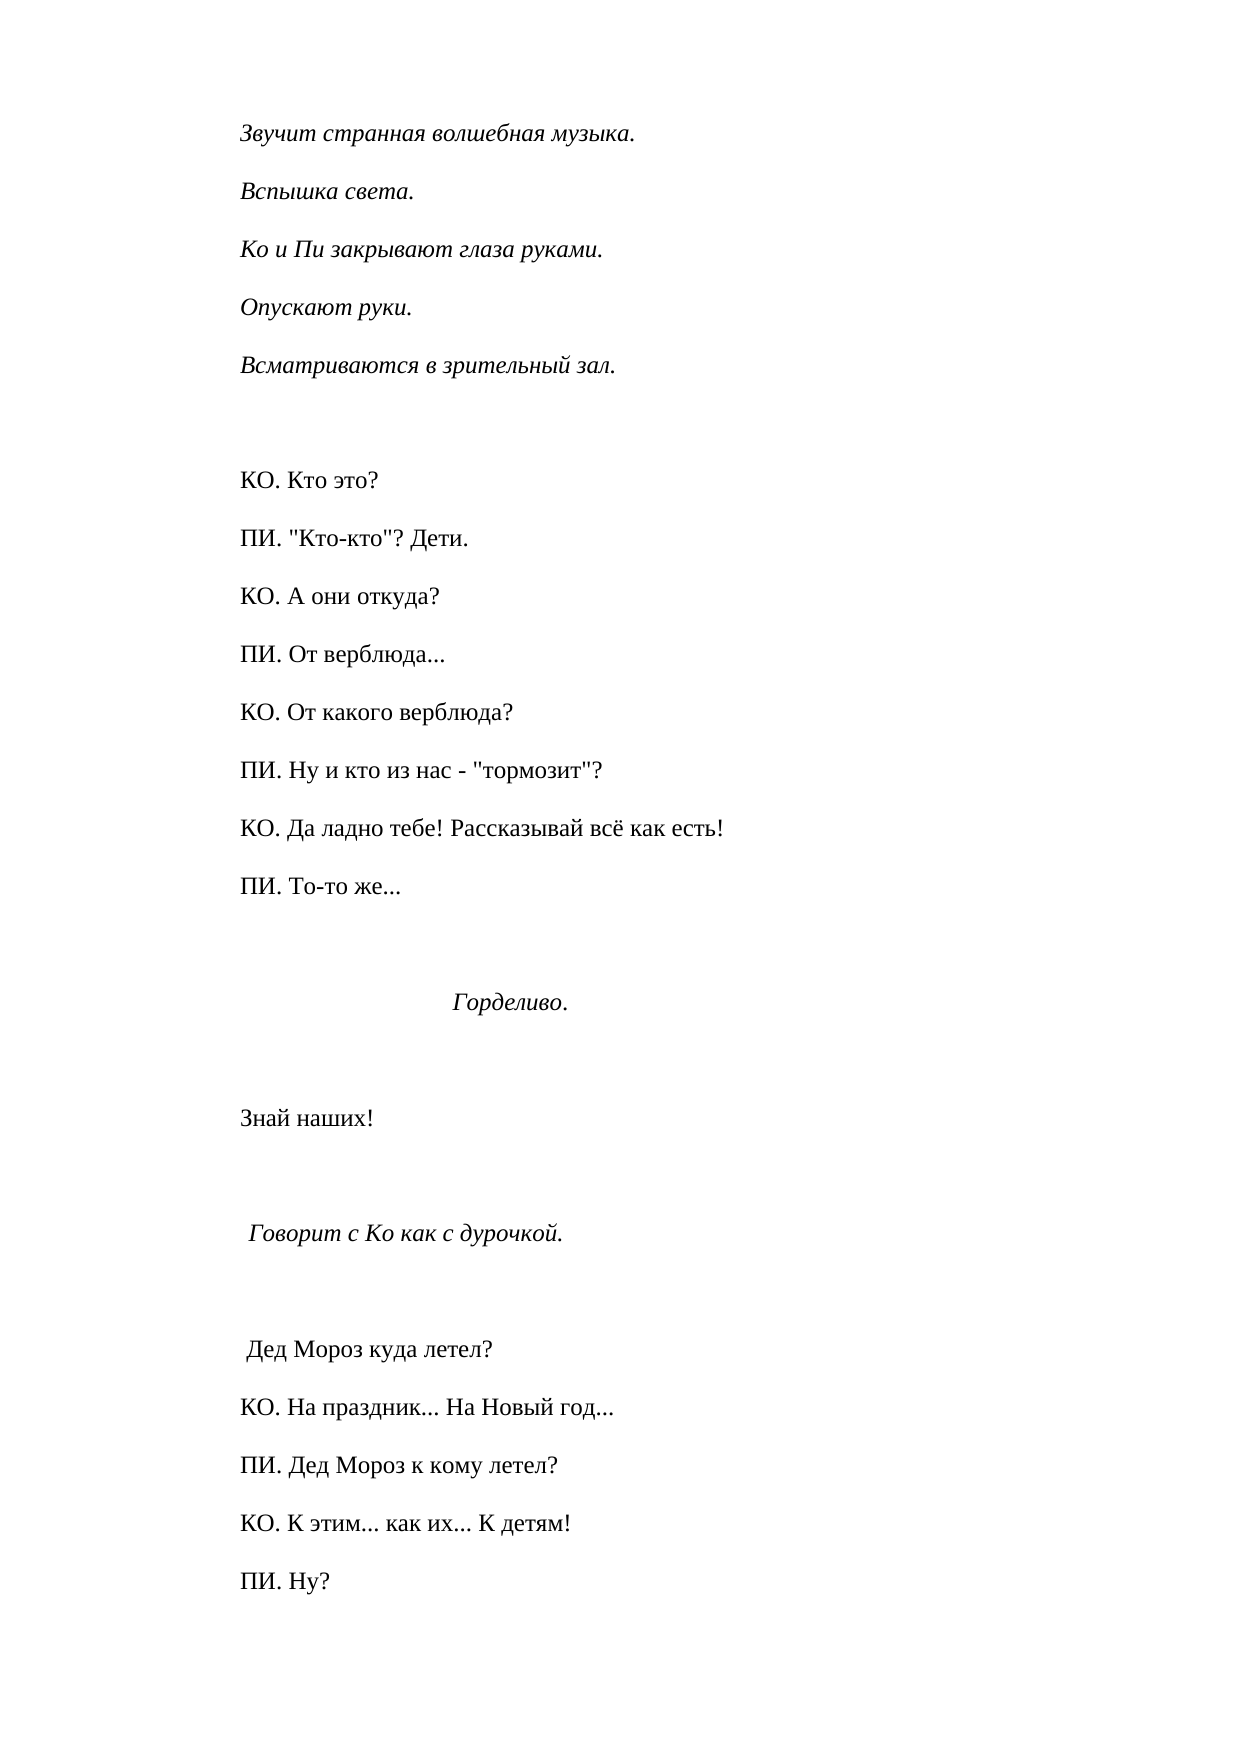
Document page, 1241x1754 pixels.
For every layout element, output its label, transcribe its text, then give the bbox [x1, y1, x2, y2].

text Вспышка света. [240, 176, 1152, 205]
text Говорит с Ко как с дурочкой. [240, 1218, 1152, 1247]
text Знай наших! [240, 1103, 1152, 1131]
text ПИ. От верблюда... [240, 639, 1152, 668]
text КО. На праздник... На Новый год... [240, 1392, 1152, 1421]
text КО. А они откуда? [240, 581, 1152, 610]
text Ко и Пи закрывают глаза руками. [240, 234, 1152, 263]
text ПИ. Ну и кто из нас - "тормозит"? [240, 755, 1152, 784]
text ПИ. То-то же... [240, 871, 1152, 900]
text Опускают руки. [240, 292, 1152, 321]
text ПИ. Дед Мороз к кому летел? [240, 1450, 1152, 1479]
text Горделиво. [240, 987, 1152, 1016]
text КО. Кто это? [240, 466, 1152, 494]
text КО. К этим... как их... К детям! [240, 1508, 1152, 1537]
text ПИ. Ну? [240, 1566, 1152, 1595]
text КО. От какого верблюда? [240, 697, 1152, 726]
text ПИ. "Кто-кто"? Дети. [240, 523, 1152, 552]
text КО. Да ладно тебе! Рассказывай всё как есть! [240, 813, 1152, 842]
text Всматриваются в зрительный зал. [240, 350, 1152, 378]
text Звучит странная волшебная музыка. [240, 118, 1152, 147]
text Дед Мороз куда летел? [240, 1334, 1152, 1363]
